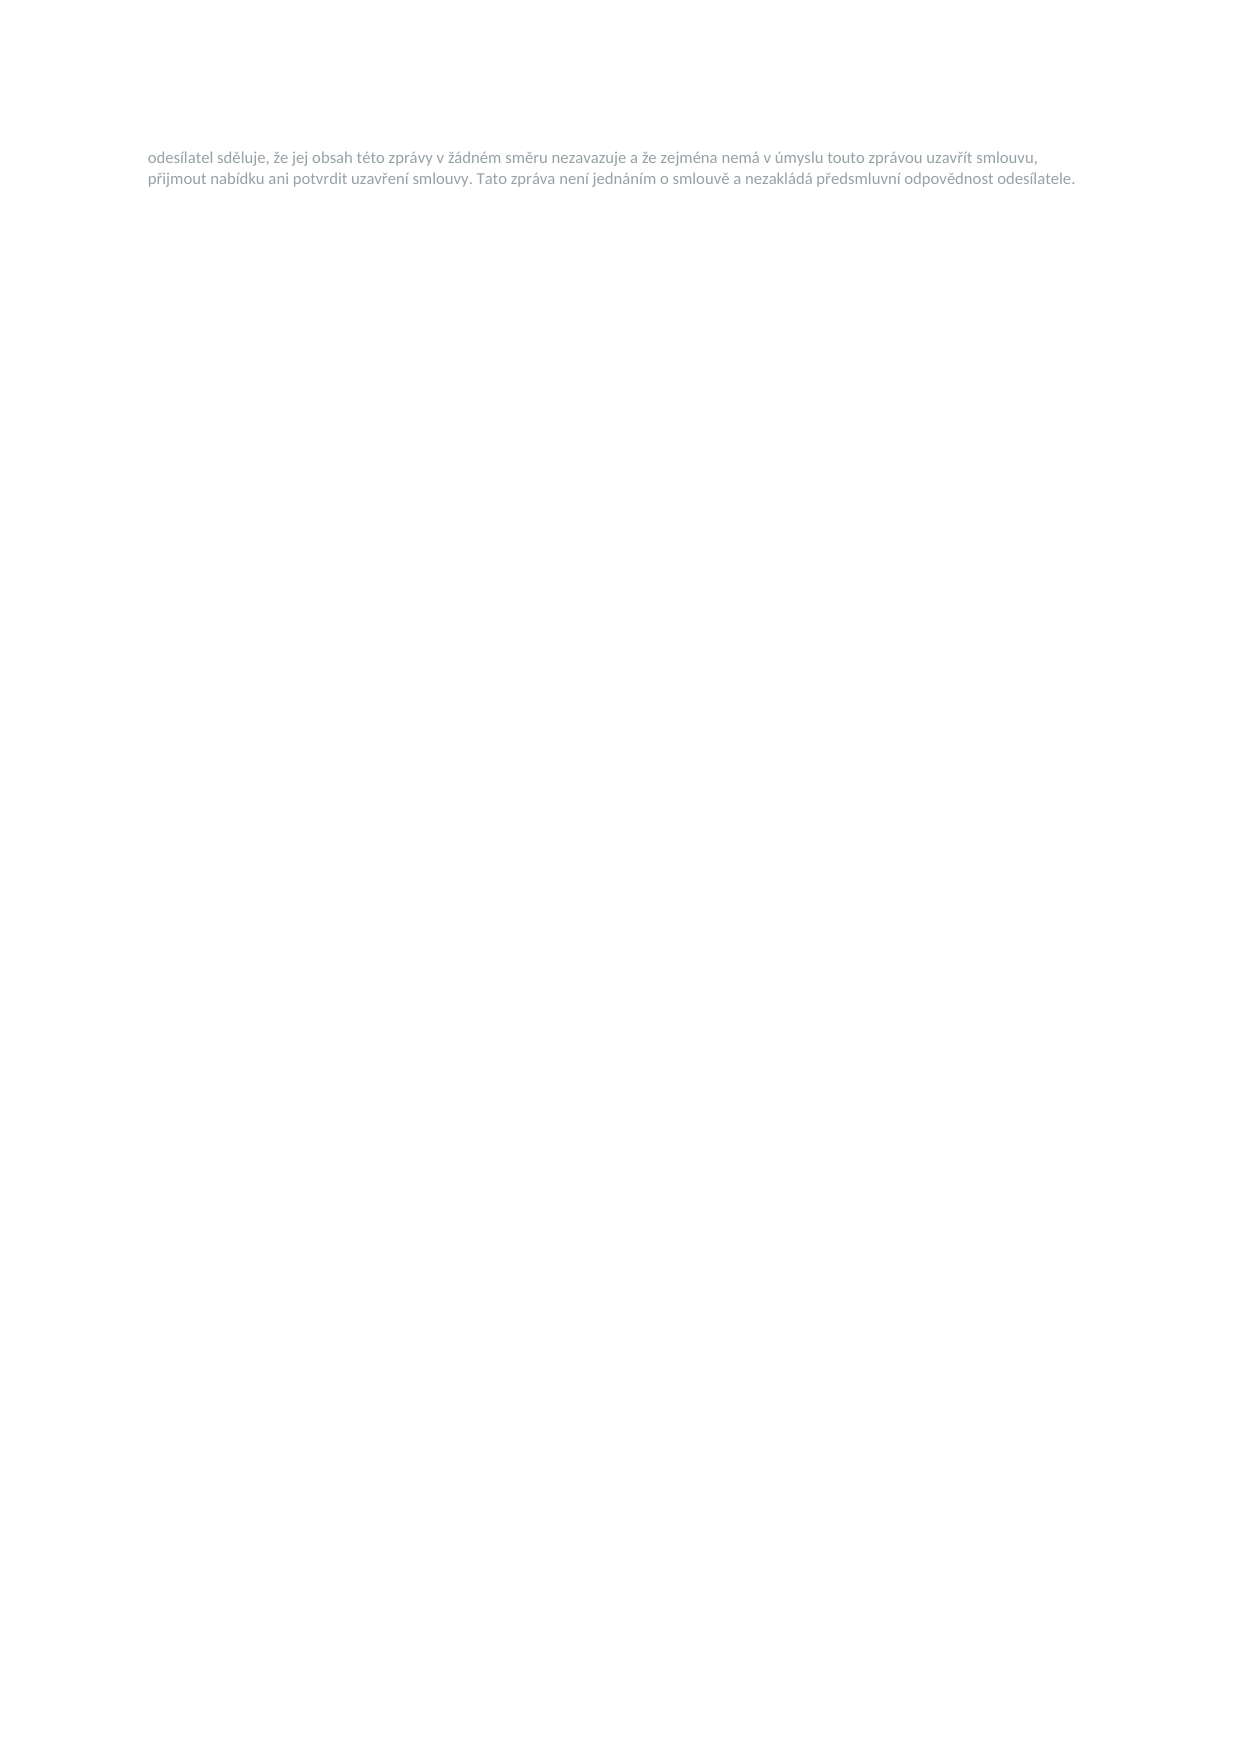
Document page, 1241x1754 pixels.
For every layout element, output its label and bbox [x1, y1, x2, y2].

text [148, 148, 1093, 188]
